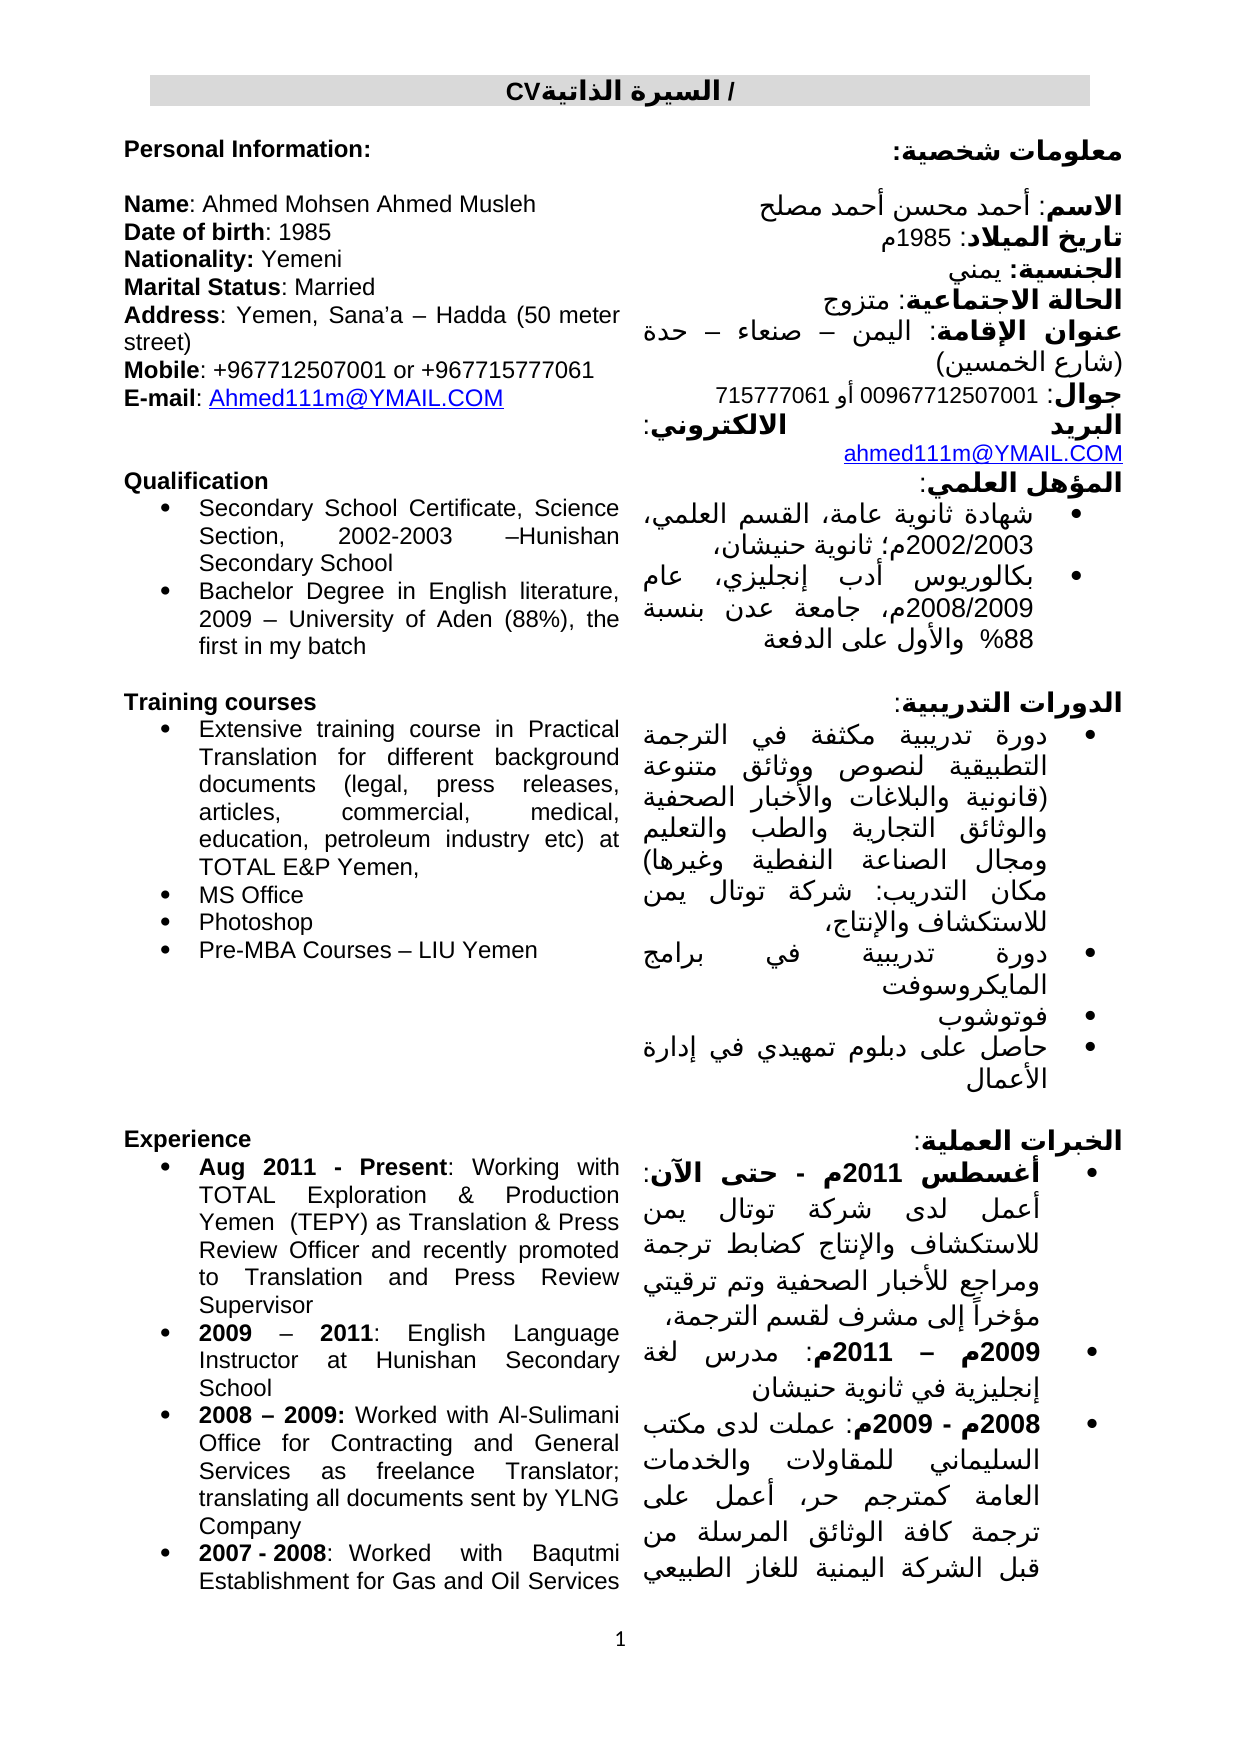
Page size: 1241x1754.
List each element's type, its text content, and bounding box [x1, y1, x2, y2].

table_header Personal Information: Name: Ahmed Mohsen Ahmed Musleh Date of birth: 1985 Nationality: Yemeni Marital Status: Married Address: Yemen, Sana’a – Hadda (50 meter street) Mobile: +967712507001 or +967715777061 E-mail: Ahmed111m@YMAIL.COM [113, 135, 631, 467]
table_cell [113, 1125, 631, 1594]
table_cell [631, 1125, 1134, 1594]
table_cell الدورات التدريبية: دورة تدريبية مكثفة في الترجمة التطبيقية لنصوص ووثائق متنوعة (قانونية والبلاغات والأخبار الصحفية والوثائق التجارية والطب والتعليم ومجال الصناعة النفطية وغيرها) مكان التدريب: شركة توتال يمن للاستكشاف والإنتاج، دورة تدريبية في برامج المايكروسوفت فوتوشوب حاصل على دبلوم تمهيدي في إدارة الأعمال [631, 688, 1134, 1125]
table_header معلومات شخصية: الاسم: أحمد محسن أحمد مصلح تاريخ الميلاد: 1985م الجنسية: يمني الحالة الاجتماعية: متزوج عنوان الإقامة: اليمن – صنعاء – حدة (شارع الخمسين) جوال: 00967712507001 أو 715777061 البريد الالكتروني:ahmed111m@YMAIL.COM [631, 135, 1134, 467]
table_cell المؤهل العلمي: شهادة ثانوية عامة، القسم العلمي، 2002/2003م؛ ثانوية حنيشان، بكالوريوس أدب إنجليزي، عام 2008/2009م، جامعة عدن بنسبة 88% والأول على الدفعة [631, 467, 1134, 687]
table_cell Qualification Secondary School Certificate, Science Section, 2002-2003 –Hunishan Secondary School Bachelor Degree in English literature, 2009 – University of Aden (88%), the first in my batch [113, 467, 631, 687]
text CVالسيرة الذاتية / [150, 75, 1090, 106]
table_cell Training courses Extensive training course in Practical Translation for different background documents (legal, press releases, articles, commercial, medical, education, petroleum industry etc) at TOTAL E&P Yemen, MS Office Photoshop Pre-MBA Courses – LIU Yemen [113, 688, 631, 1125]
